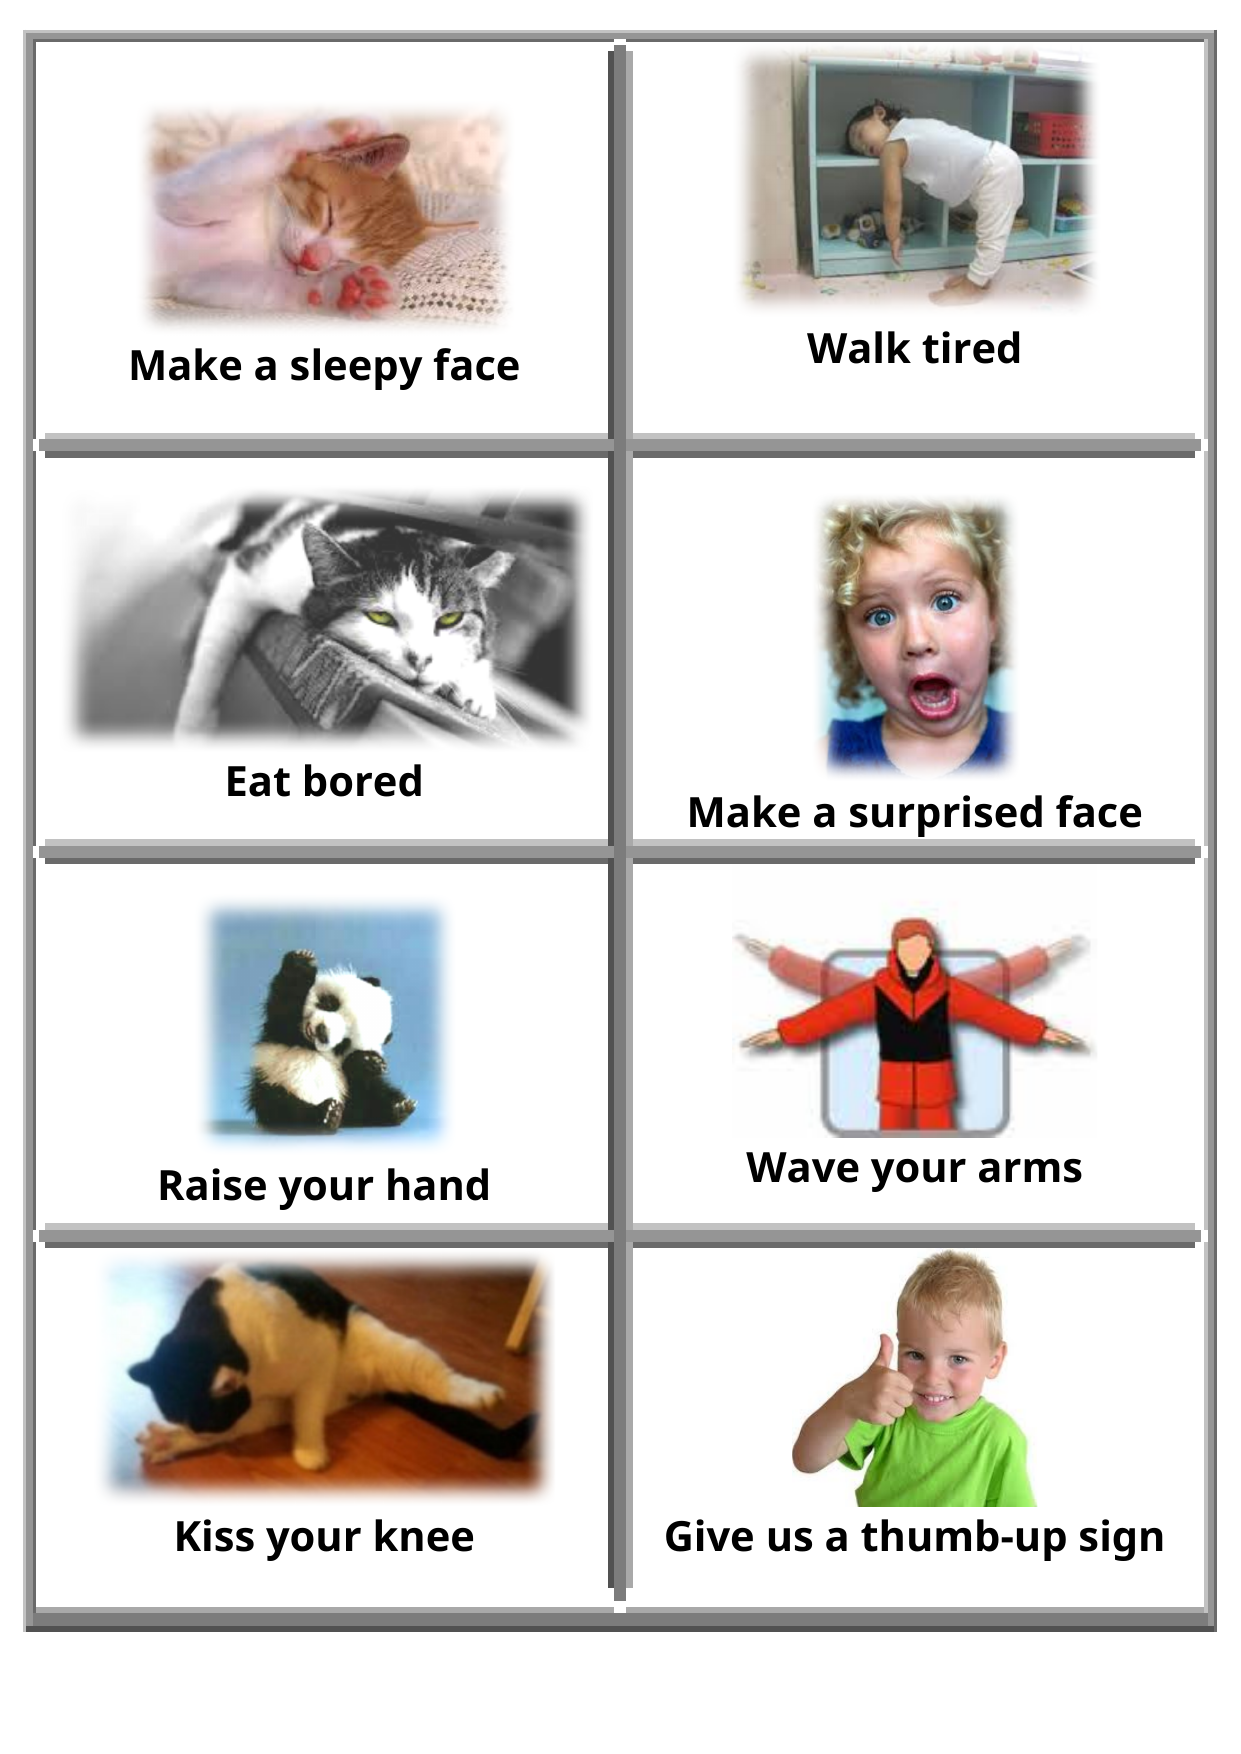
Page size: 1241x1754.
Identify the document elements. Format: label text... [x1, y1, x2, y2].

table_cell Eat bored [33, 433, 608, 839]
picture [732, 864, 1098, 1138]
picture [121, 1277, 530, 1479]
table_header Walk tired [620, 39, 1204, 432]
table_cell Run in slow motion [221, 920, 430, 1129]
picture [792, 1248, 1038, 1507]
table_header Make a sleepy face [36, 39, 620, 432]
table_cell Give us a thumb-up sign [620, 1223, 1208, 1607]
table_cell Wave your arms [633, 839, 1208, 1223]
table_cell Raise your hand [33, 839, 608, 1223]
picture [839, 520, 993, 754]
table_cell Make a surprised face [633, 433, 1208, 839]
table_cell Kiss your knee [33, 1223, 620, 1607]
